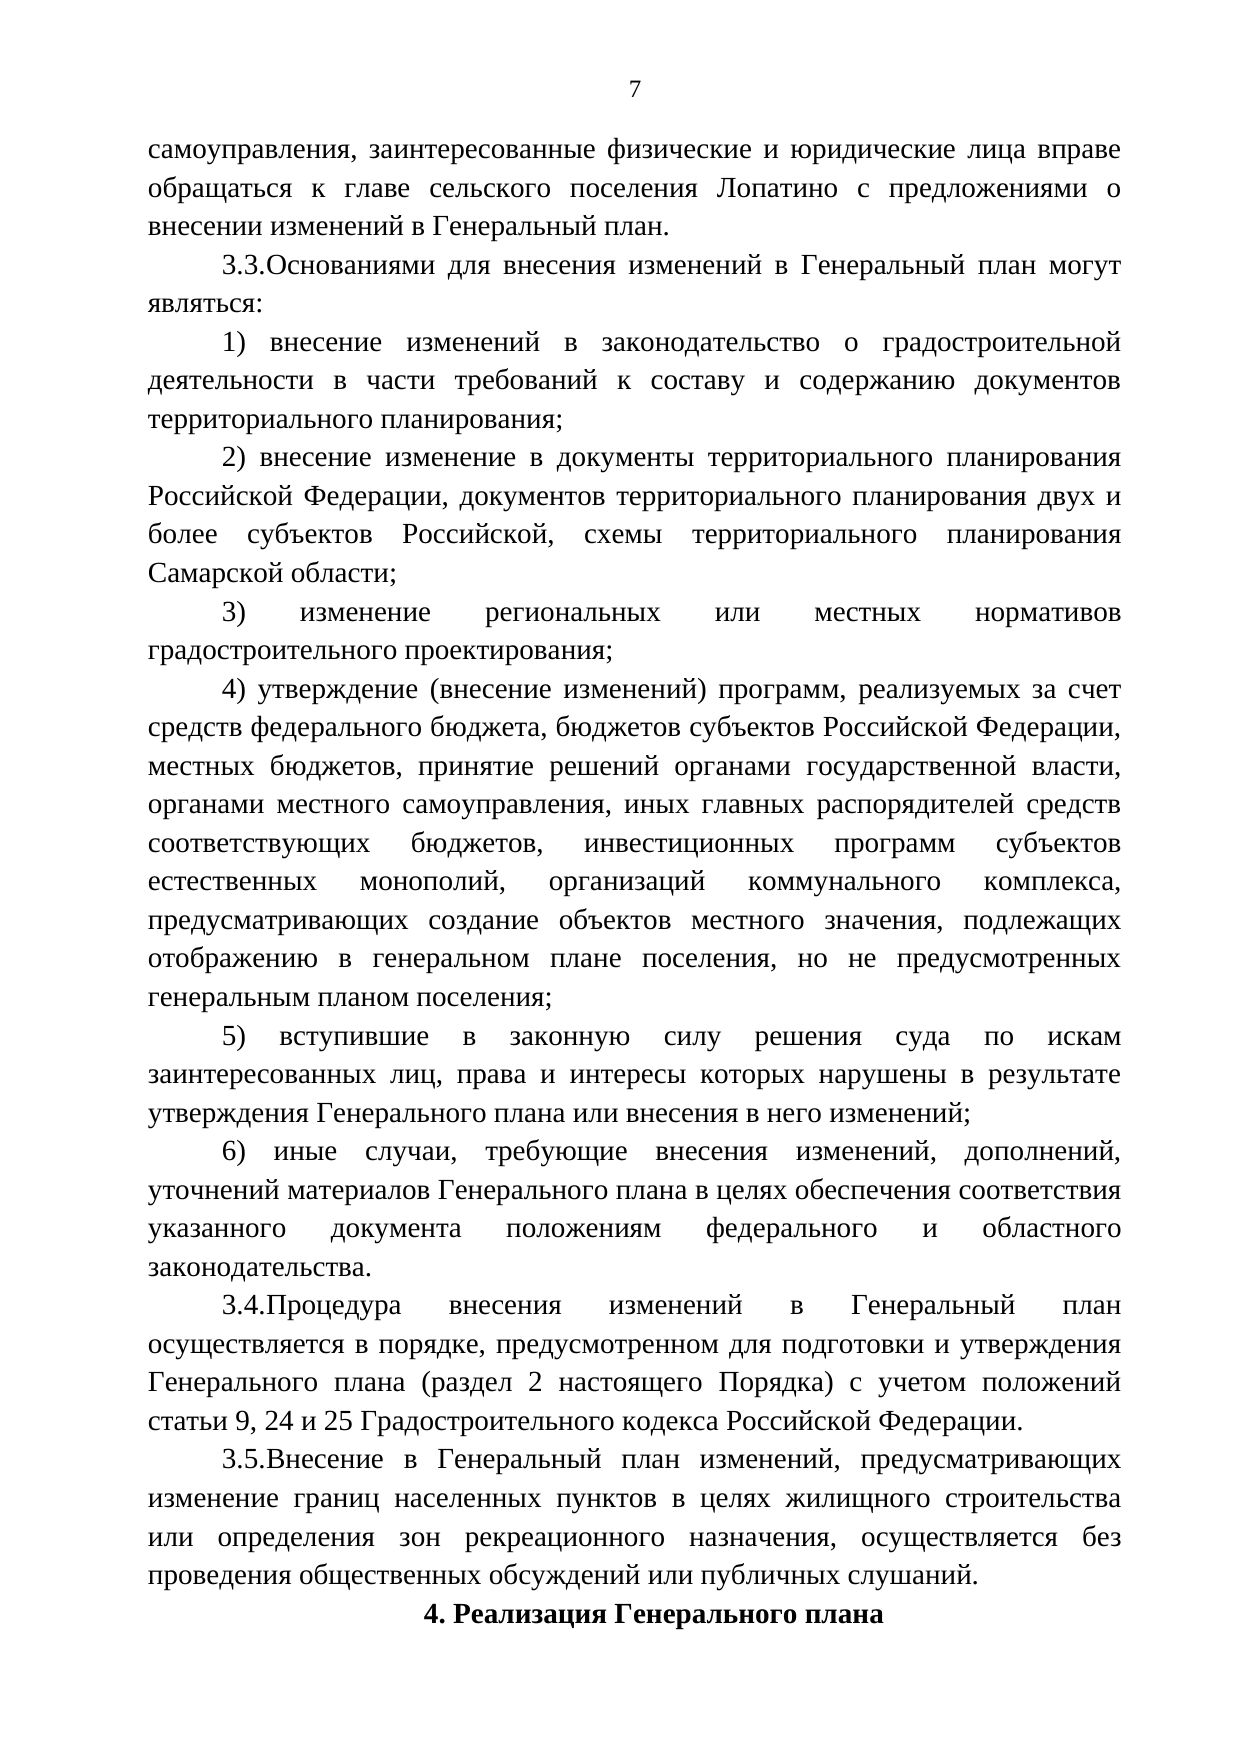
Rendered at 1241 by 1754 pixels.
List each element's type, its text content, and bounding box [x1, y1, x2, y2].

text 4) утверждение (внесение изменений) программ, реализуемых за счет средств федерального бюджета, бюджетов субъектов Российской Федерации, местных бюджетов, принятие решений органами государственной власти, органами местного самоуправления, иных главных распорядителей средств соответствующих бюджетов, инвестиционных программ субъектов естественных монополий, организаций коммунального комплекса, предусматривающих создание объектов местного значения, подлежащих отображению в генеральном плане поселения, но не предусмотренных генеральным планом поселения; [148, 671, 1122, 1013]
text 1) внесение изменений в законодательство о градостроительной деятельности в части требований к составу и содержанию документов территориального планирования; [148, 324, 1122, 434]
text 5) вступившие в законную силу решения суда по искам заинтересованных лиц, права и интересы которых нарушены в результате утверждения Генерального плана или внесения в него изменений; [148, 1018, 1122, 1128]
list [148, 131, 1122, 242]
text 6) иные случаи, требующие внесения изменений, дополнений, уточнений материалов Генерального плана в целях обеспечения соответствия указанного документа положениям федерального и областного законодательства. [148, 1133, 1122, 1282]
text 4. Реализация Генерального плана [185, 1596, 1122, 1629]
list Основаниями для внесения изменений в Генеральный план могут являться: [148, 247, 1122, 319]
list Процедура внесения изменений в Генеральный план осуществляется в порядке, предусмотренном для подготовки и утверждения Генерального плана (раздел 2 настоящего Порядка) с учетом положений статьи 9, 24 и 25 Градостроительного кодекса Российской Федерации. [148, 1287, 1122, 1437]
text 3) изменение региональных или местных нормативов градостроительного проектирования; [148, 594, 1122, 666]
text 2) внесение изменение в документы территориального планирования Российской Федерации, документов территориального планирования двух и более субъектов Российской, схемы территориального планирования Самарской области; [148, 439, 1122, 589]
list Внесение в Генеральный план изменений, предусматривающих изменение границ населенных пунктов в целях жилищного строительства или определения зон рекреационного назначения, осуществляется без проведения общественных обсуждений или публичных слушаний. [148, 1442, 1122, 1591]
